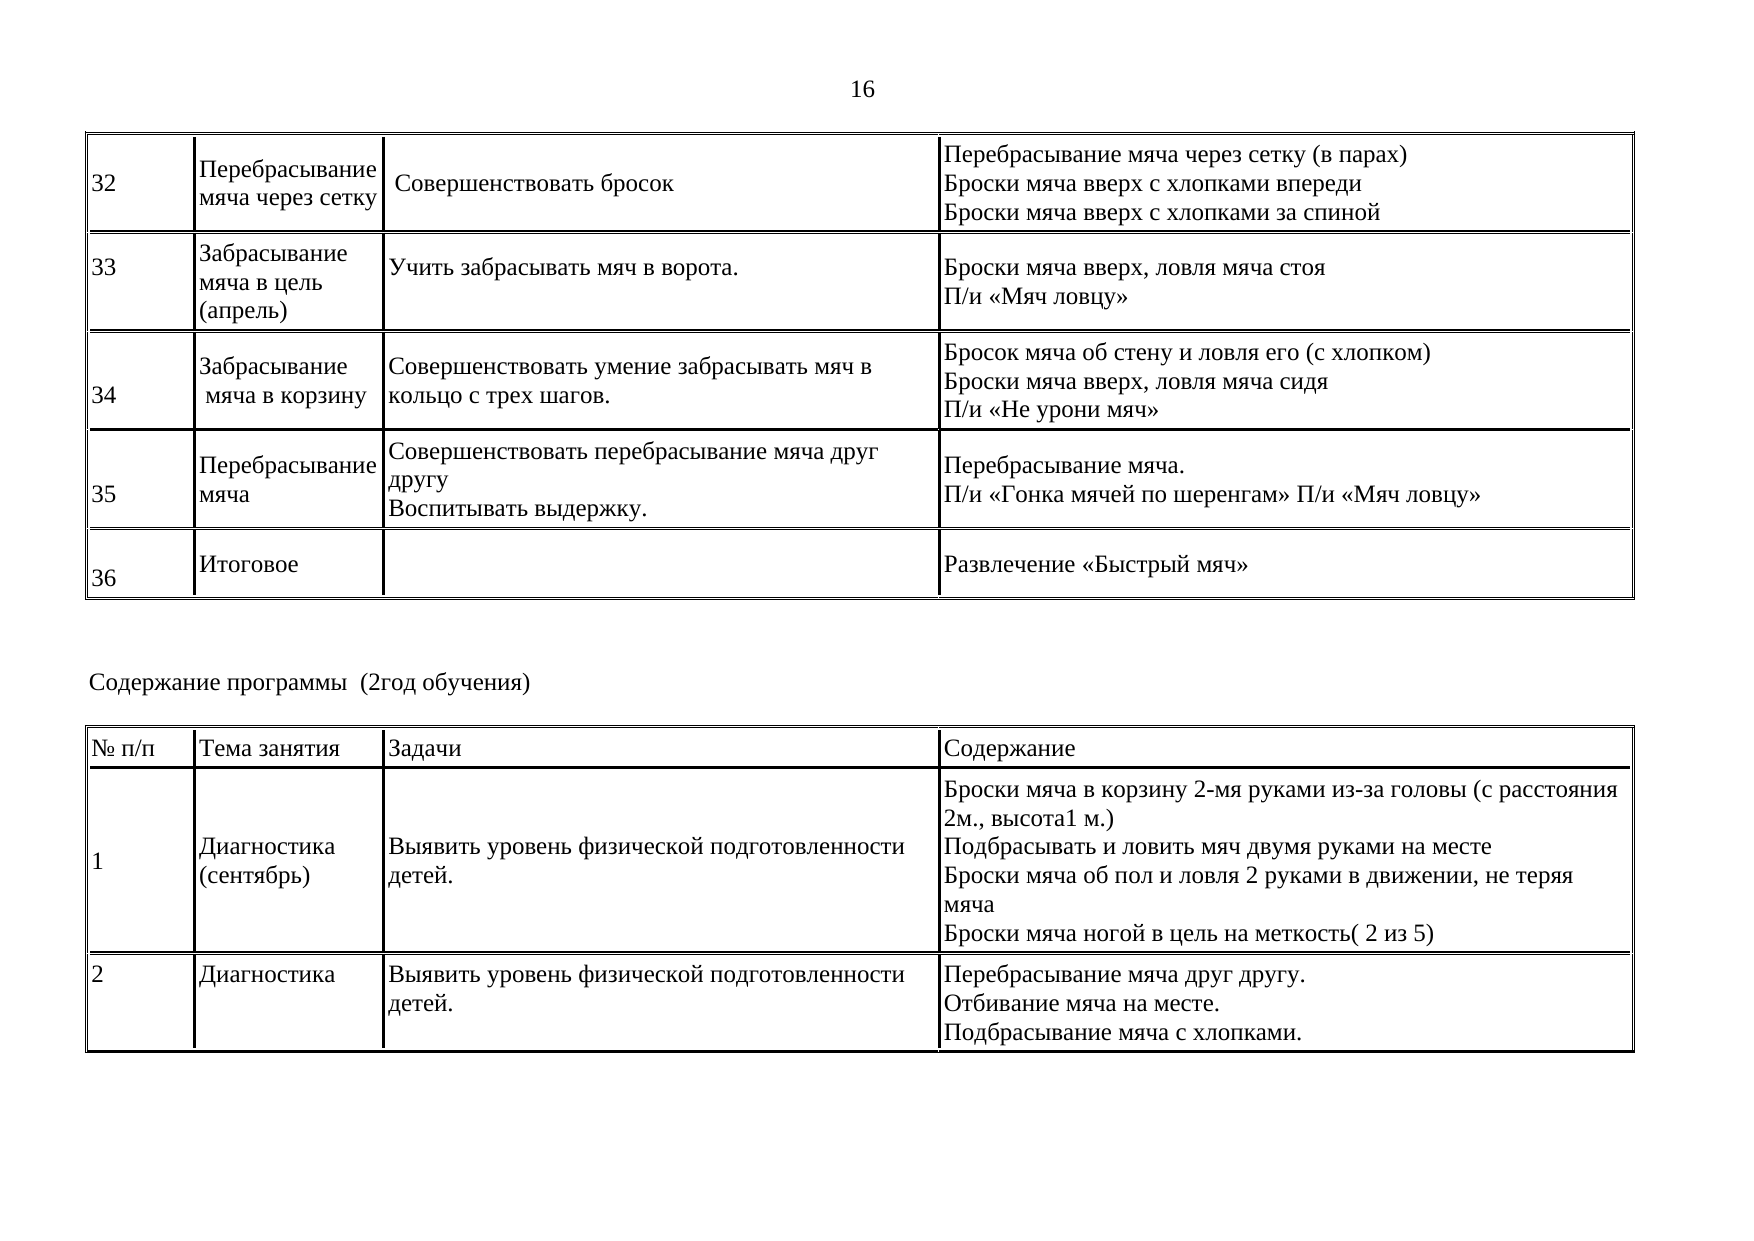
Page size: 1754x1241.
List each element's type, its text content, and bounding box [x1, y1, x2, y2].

table_header № п/п [88, 728, 194, 766]
table_cell Броски мяча в корзину 2-мя руками из-за головы (с расстояния 2м., высота1 м.) Подбрасывать и ловить мяч двумя руками на месте Броски мяча об пол и ловля 2 руками в движении, не теряя мяча Броски мяча ногой в цель на меткость( 2 из 5) [941, 766, 1632, 951]
table_cell Бросок мяча об стену и ловля его (с хлопком) Броски мяча вверх, ловля мяча сидя П/и «Не урони мяч» [941, 329, 1632, 428]
table_cell Броски мяча вверх, ловля мяча стоя П/и «Мяч ловцу» [941, 230, 1632, 329]
table_header Содержание [939, 728, 1632, 766]
table_header Задачи [383, 726, 939, 766]
table_cell Развлечение «Быстрый мяч» [939, 527, 1633, 597]
table_cell Совершенствовать перебрасывание мяча друг другу Воспитывать выдержку. [385, 431, 938, 527]
table_cell Выявить уровень физической подготовленности детей. [385, 769, 938, 951]
table_cell 36 [86, 527, 194, 597]
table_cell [939, 951, 1632, 1050]
table_cell 32 [88, 135, 194, 230]
table_cell 35 [86, 428, 193, 527]
table_cell Забрасывание мяча в корзину [196, 333, 382, 428]
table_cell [383, 955, 939, 1050]
table_cell 33 [88, 230, 193, 329]
table_cell Учить забрасывать мяч в ворота. [385, 234, 938, 329]
table_cell Перебрасывание мяча через сетку [194, 135, 383, 230]
text Содержание программы (2год обучения) [89, 667, 1636, 696]
table_cell 2 [88, 951, 194, 1050]
table_cell Забрасывание мяча в цель (апрель) [196, 234, 382, 329]
table_cell Перебрасывание мяча через сетку (в парах) Броски мяча вверх с хлопками впереди Броски мяча вверх с хлопками за спиной [939, 135, 1632, 230]
table_cell 34 [88, 329, 193, 428]
table_header Тема занятия [194, 728, 383, 766]
table_cell Диагностика (сентябрь) [196, 769, 382, 951]
table_cell Перебрасывание мяча [196, 431, 382, 527]
table_cell Перебрасывание мяча. П/и «Гонка мячей по шеренгам» П/и «Мяч ловцу» [941, 428, 1633, 527]
table_cell 1 [88, 766, 193, 951]
table_cell [383, 530, 939, 597]
table_cell Диагностика [194, 955, 383, 1050]
table_cell Совершенствовать умение забрасывать мяч в кольцо с трех шагов. [385, 333, 938, 428]
table_cell Итоговое [194, 530, 383, 597]
table_cell Совершенствовать бросок [383, 133, 939, 230]
